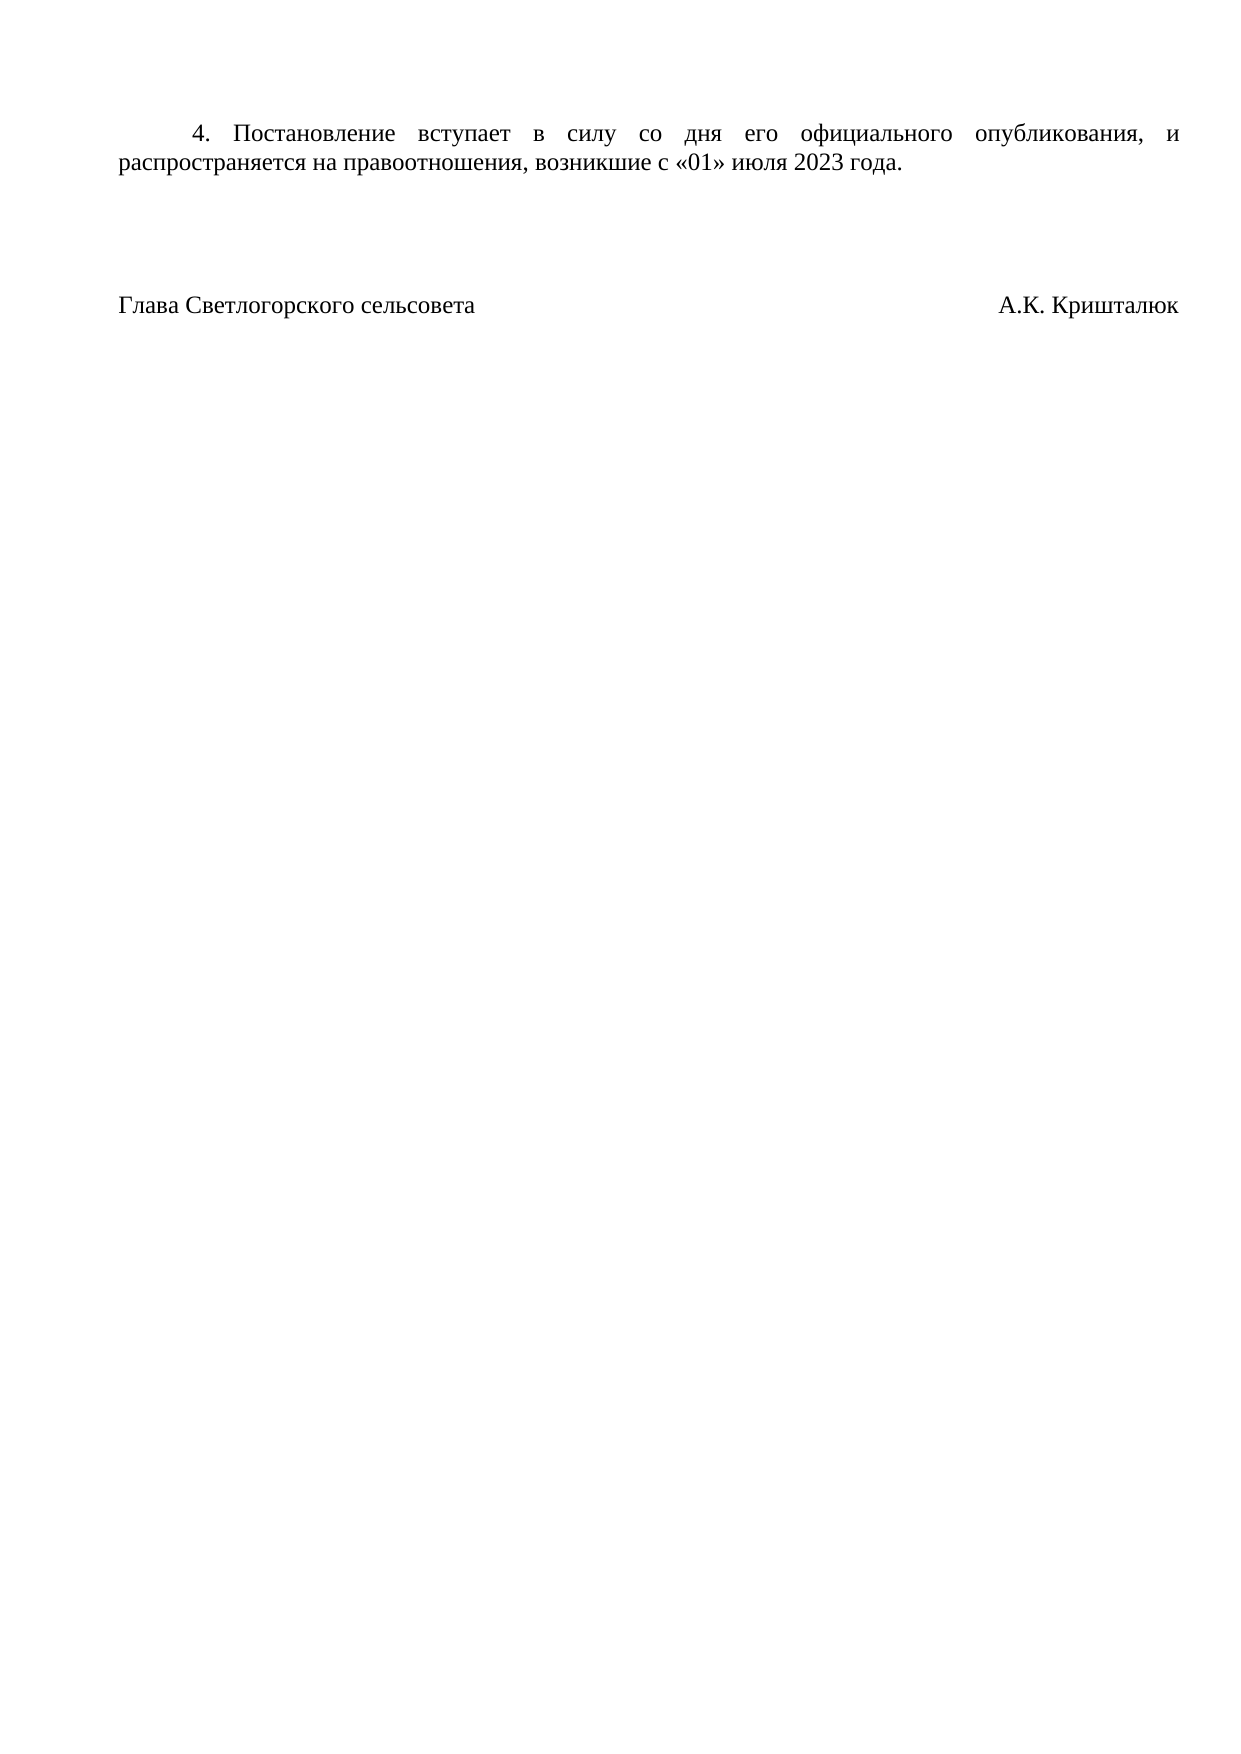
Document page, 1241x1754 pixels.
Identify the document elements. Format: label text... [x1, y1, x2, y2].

text 4. Постановление вступает в силу со дня его официального опубликования, и распространяется на правоотношения, возникшие с «01» июля 2023 года. [118, 118, 1181, 176]
text Глава Светлогорского сельсовета А.К. Кришталюк [74, 291, 1181, 319]
